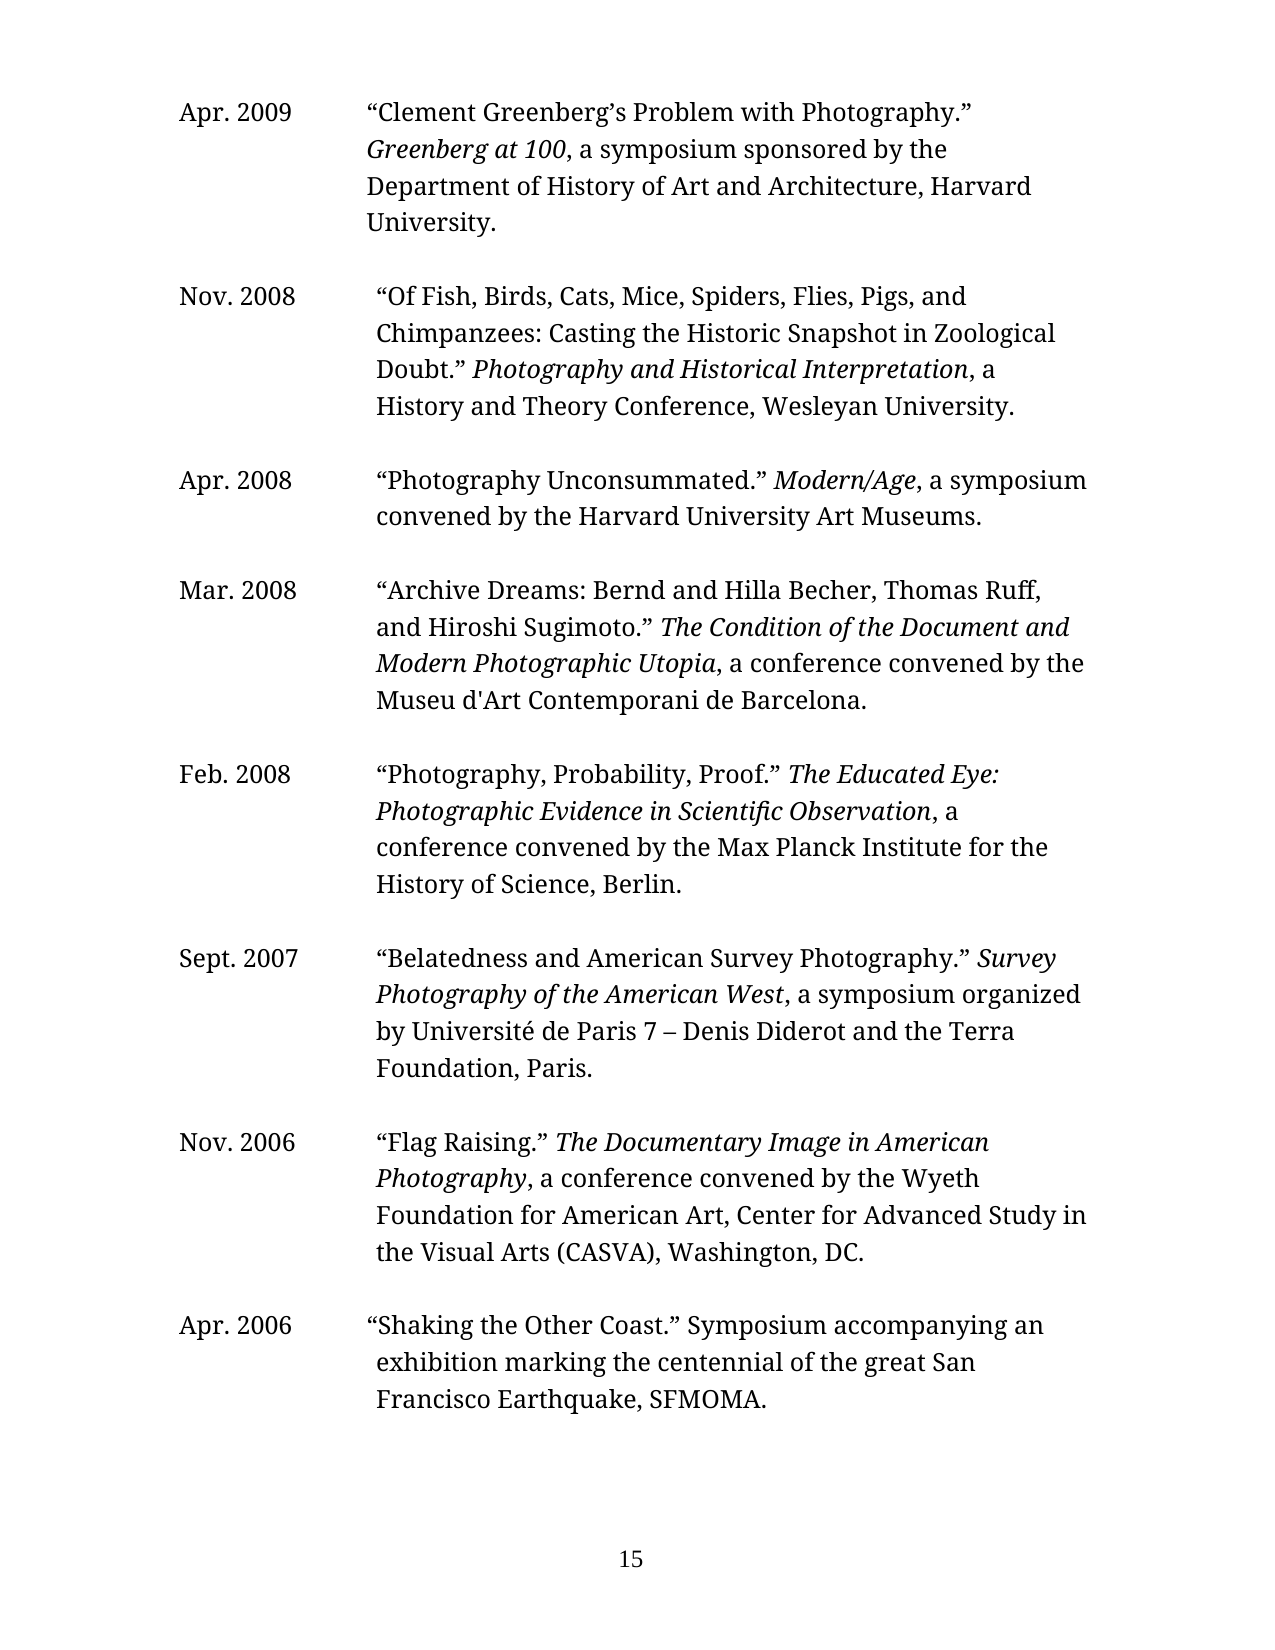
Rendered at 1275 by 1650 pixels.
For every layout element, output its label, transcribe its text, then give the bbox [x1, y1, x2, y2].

text Apr. 2009 “Clement Greenberg’s Problem with Photography.” Greenberg at 100, a symposium sponsored by the Department of History of Art and Architecture, Harvard University. [179, 94, 1088, 239]
text Sept. 2007 “Belatedness and American Survey Photography.” Survey Photography of the American West, a symposium organized by Université de Paris 7 – Denis Diderot and the Terra Foundation, Paris. [179, 940, 1088, 1085]
text Nov. 2008 “Of Fish, Birds, Cats, Mice, Spiders, Flies, Pigs, and Chimpanzees: Casting the Historic Snapshot in Zoological Doubt.” Photography and Historical Interpretation, a History and Theory Conference, Wesleyan University. [179, 278, 1088, 423]
text Apr. 2008 “Photography Unconsummated.” Modern/Age, a symposium convened by the Harvard University Art Museums. [179, 462, 1088, 533]
text Apr. 2006 “Shaking the Other Coast.” Symposium accompanying an exhibition marking the centennial of the great San Francisco Earthquake, SFMOMA. [179, 1308, 1088, 1416]
text Nov. 2006 “Flag Raising.” The Documentary Image in American Photography, a conference convened by the Wyeth Foundation for American Art, Center for Advanced Study in the Visual Arts (CASVA), Washington, DC. [179, 1124, 1088, 1268]
text Feb. 2008 “Photography, Probability, Proof.” The Educated Eye: Photographic Evidence in Scientific Observation, a conference convened by the Max Planck Institute for the History of Science, Berlin. [179, 756, 1088, 901]
text Mar. 2008 “Archive Dreams: Bernd and Hilla Becher, Thomas Ruff, and Hiroshi Sugimoto.” The Condition of the Document and Modern Photographic Utopia, a conference convened by the Museu d'Art Contemporani de Barcelona. [179, 573, 1088, 717]
